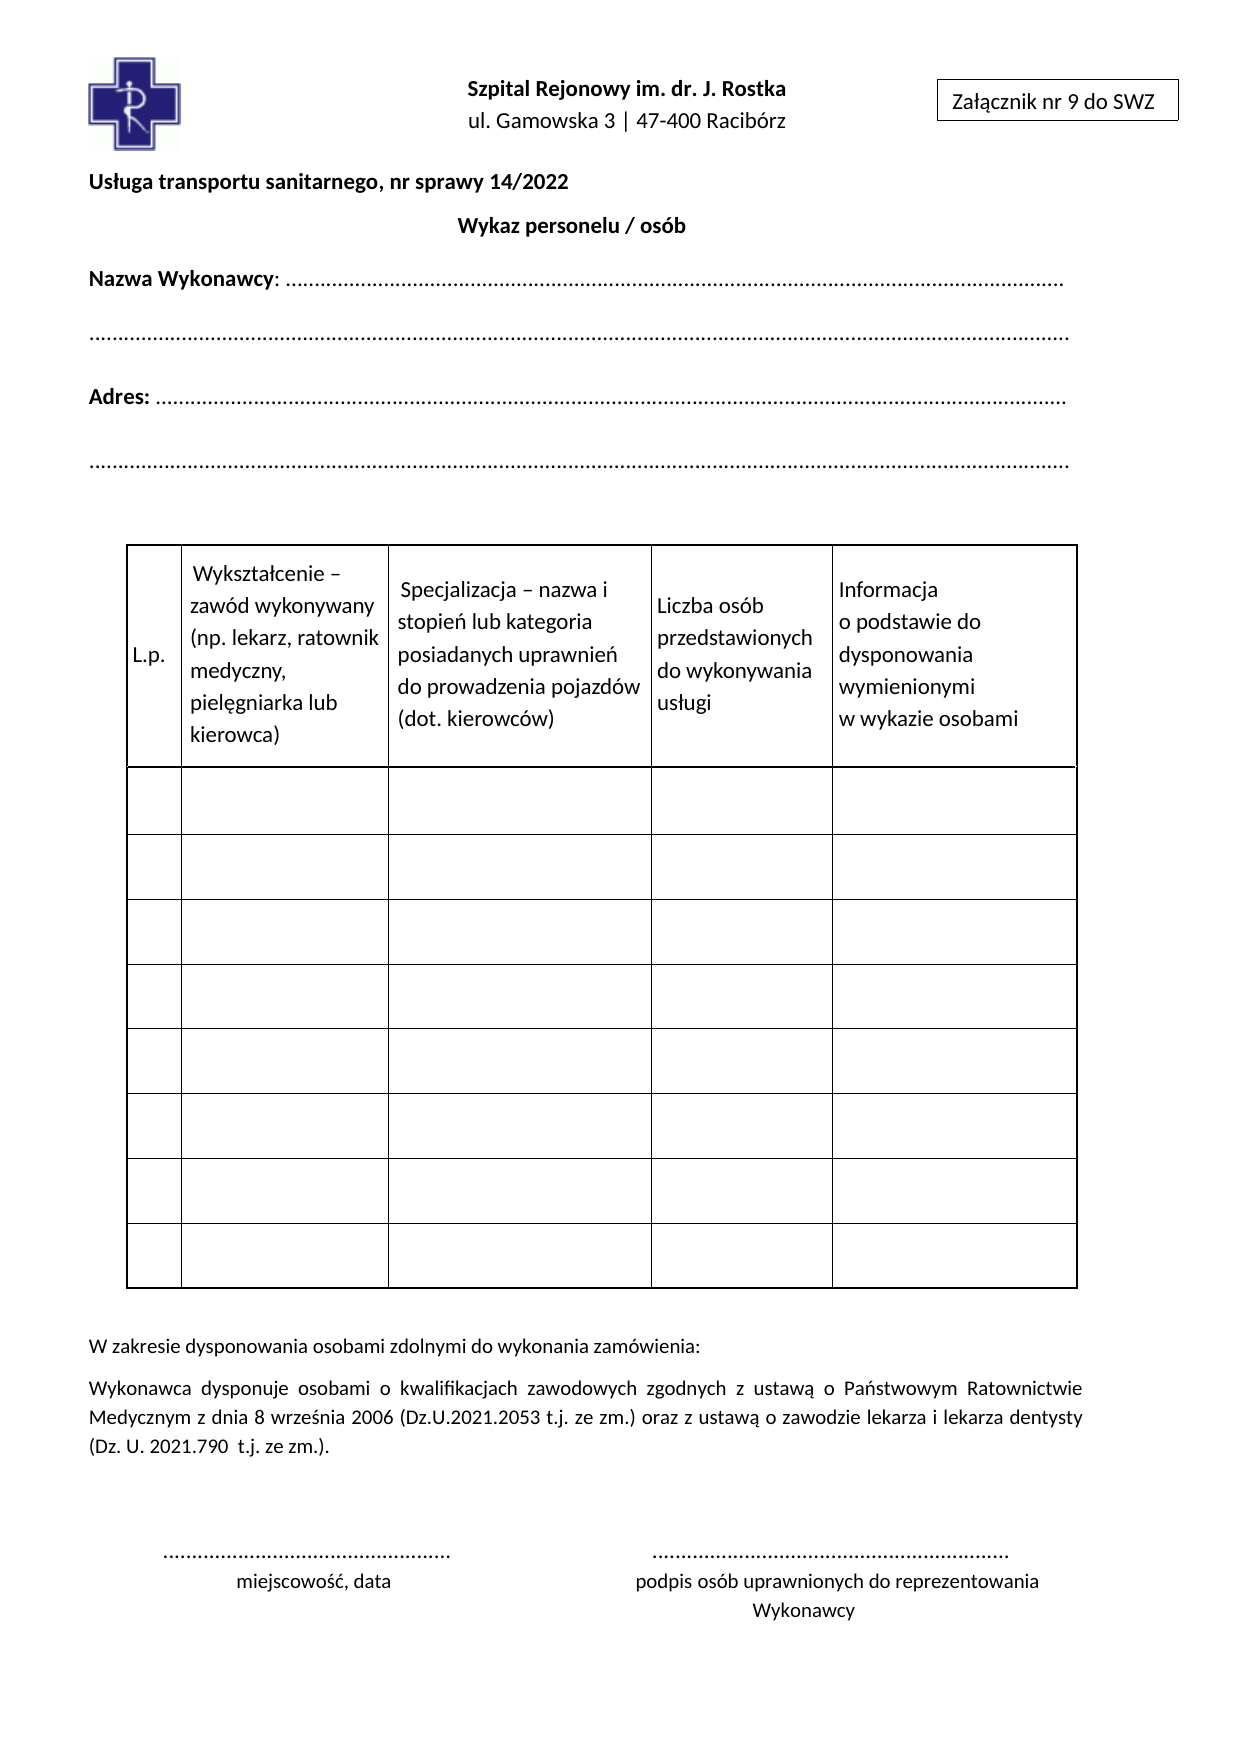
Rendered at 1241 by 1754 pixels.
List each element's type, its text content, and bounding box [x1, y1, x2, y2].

table_cell [182, 1094, 388, 1158]
table_cell [182, 1029, 388, 1093]
table_cell [652, 900, 832, 964]
table_cell [833, 900, 1076, 964]
table_cell [833, 965, 1076, 1028]
table_cell [652, 835, 832, 899]
table_cell [128, 1094, 181, 1158]
table_cell [833, 1224, 1076, 1287]
table_cell [128, 1224, 181, 1287]
table_cell [652, 1224, 832, 1287]
text .................................................. .............................................................. [89, 1536, 1165, 1564]
text .......................................................................................................................................................................... [89, 318, 1165, 346]
table_cell [128, 900, 181, 964]
table_cell [182, 1159, 388, 1222]
text Wykonawcy [694, 1598, 1165, 1623]
table_cell [128, 768, 181, 834]
table_cell [389, 768, 651, 834]
table_cell [128, 965, 181, 1028]
text Wykaz personelu / osób [457, 212, 1165, 239]
table_cell [389, 1094, 651, 1158]
text Usługa transportu sanitarnego, nr sprawy 14/2022 [89, 167, 1165, 195]
table_cell [833, 1094, 1076, 1158]
table_cell [389, 1029, 651, 1093]
text .......................................................................................................................................................................... [89, 446, 1165, 474]
table_cell [652, 965, 832, 1028]
table_cell [833, 1159, 1076, 1222]
table_cell [128, 835, 181, 899]
table_cell [389, 900, 651, 964]
table_cell [182, 835, 388, 899]
table_cell [182, 965, 388, 1028]
table_cell [652, 1159, 832, 1222]
table_cell [389, 1224, 651, 1287]
table_header Wykształcenie –zawód wykonywany (np. lekarz, ratownik medyczny, pielęgniarka lub kierowca) [182, 546, 388, 766]
table_cell [652, 1029, 832, 1093]
text W zakresie dysponowania osobami zdolnymi do wykonania zamówienia: [89, 1333, 1165, 1359]
table_header Liczba osób przedstawionych do wykonywania usługi [652, 546, 832, 766]
table_cell [182, 900, 388, 964]
table_cell [182, 768, 388, 834]
table_cell [652, 768, 832, 834]
table_cell [128, 1159, 181, 1222]
text Nazwa Wykonawcy: ....................................................................................................................................... [89, 264, 1165, 293]
table_cell [652, 1094, 832, 1158]
table_cell [182, 1224, 388, 1287]
table_cell [833, 766, 1076, 834]
table_cell [389, 835, 651, 899]
table_header Specjalizacja – nazwa i stopień lub kategoria posiadanych uprawnień do prowadzenia pojazdów (dot. kierowców) [389, 546, 651, 766]
text Adres: .............................................................................................................................................................. [89, 382, 1165, 410]
text miejscowość, data podpis osób uprawnionych do reprezentowania [162, 1568, 1165, 1594]
table_cell [128, 1029, 181, 1093]
picture [88, 57, 181, 151]
table_cell [833, 1029, 1076, 1093]
table_header L.p. [128, 546, 181, 766]
text Wykonawca dysponuje osobami o kwalifikacjach zawodowych zgodnych z ustawą o Państwowym Ratownictwie Medycznym z dnia 8 września 2006 (Dz.U.2021.2053 t.j. ze zm.) oraz z ustawą o zawodzie lekarza i lekarza dentysty (Dz. U. 2021.790 t.j. ze zm.). [89, 1375, 1084, 1459]
table_cell [389, 965, 651, 1028]
table_header Informacja o podstawie do dysponowania wymienionymi w wykazie osobami [833, 546, 1076, 766]
table_cell [389, 1159, 651, 1222]
table_cell [833, 835, 1076, 899]
